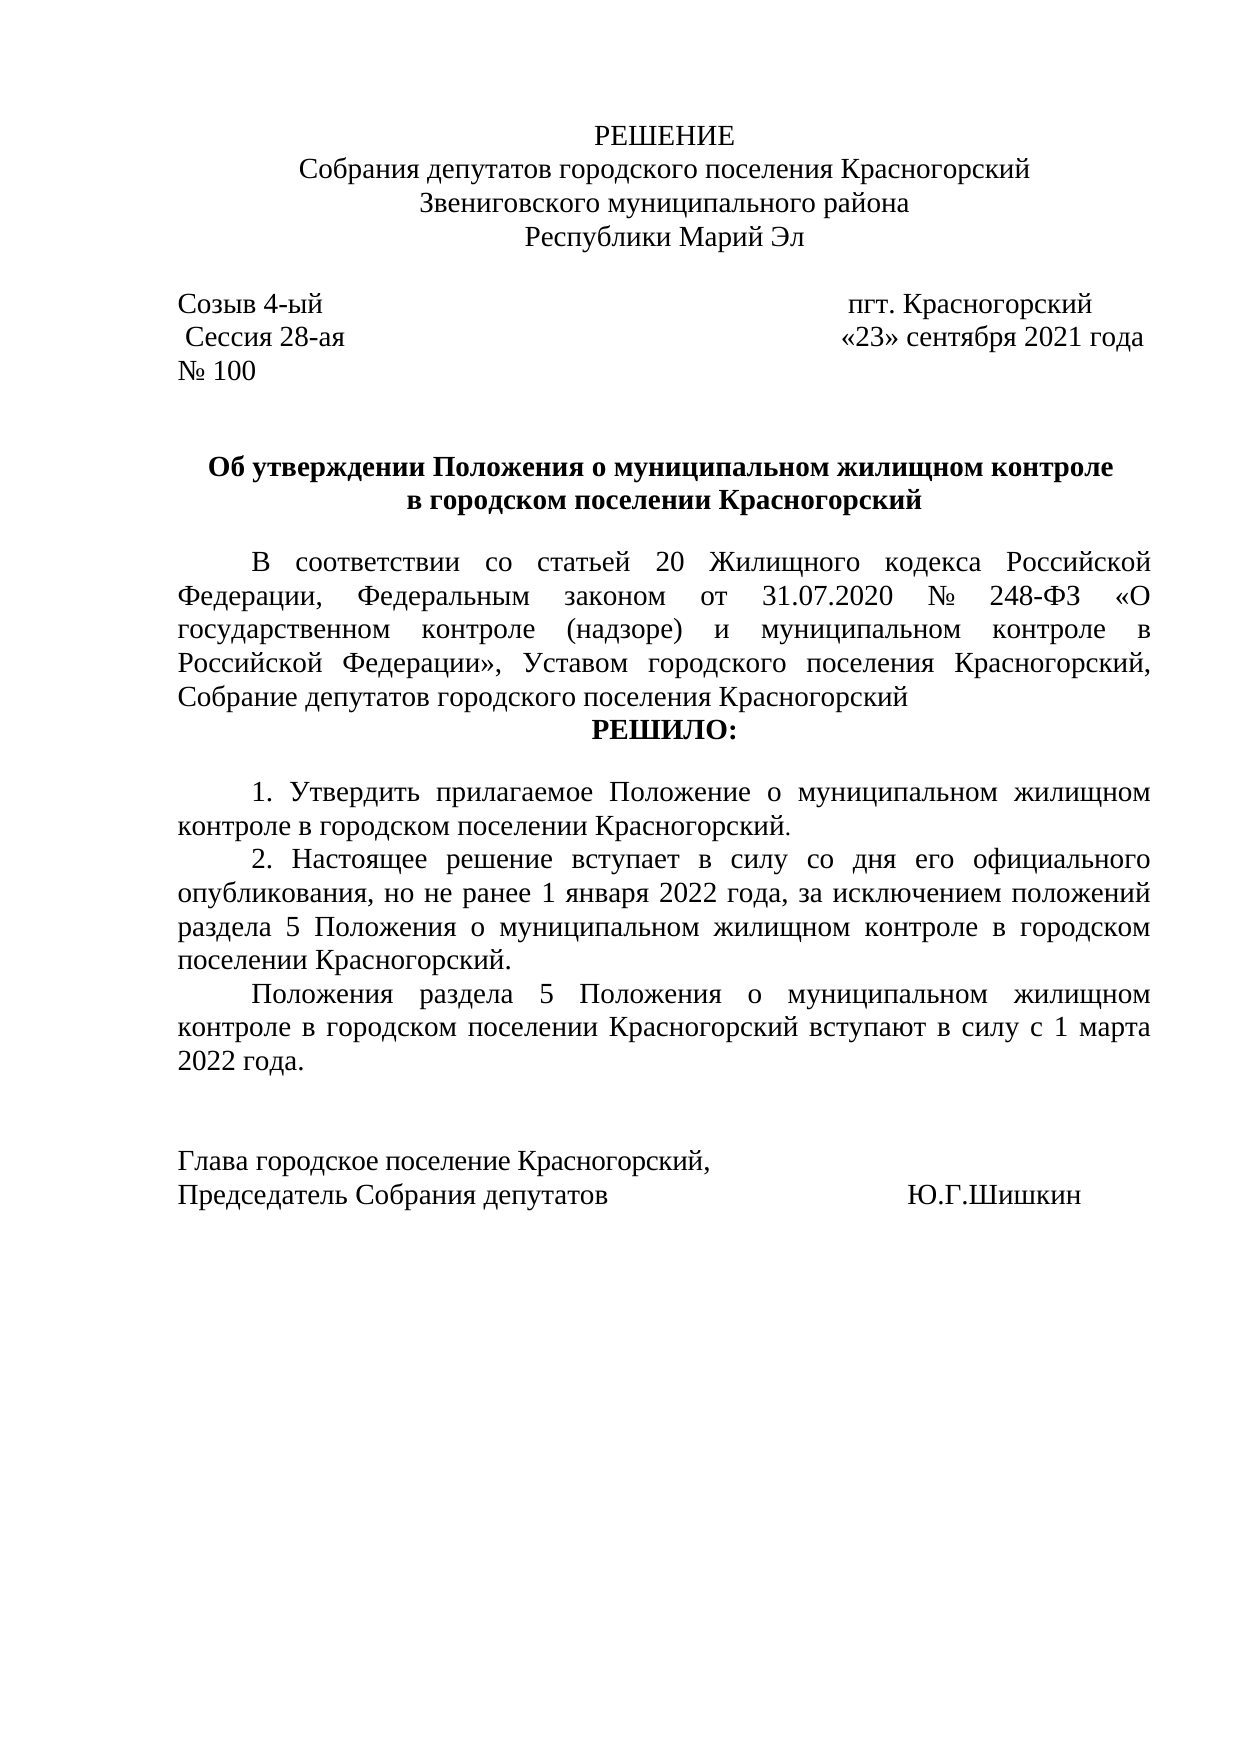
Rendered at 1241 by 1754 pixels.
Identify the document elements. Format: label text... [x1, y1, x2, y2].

text Созыв 4-ый пгт. Красногорский [177, 286, 1152, 319]
text Об утверждении Положения о муниципальном жилищном контроле в городском поселении Красногорский [177, 449, 1152, 516]
text Председатель Собрания депутатов Ю.Г.Шишкин [177, 1177, 1152, 1211]
text 1. Утвердить прилагаемое Положение о муниципальном жилищном контроле в городском поселении Красногорский. [177, 774, 1152, 842]
text В соответствии со статьей 20 Жилищного кодекса Российской Федерации, Федеральным законом от 31.07.2020 № 248-ФЗ «О государственном контроле (надзоре) и муниципальном контроле в Российской Федерации», Уставом городского поселения Красногорский, Собрание депутатов городского поселения Красногорский [177, 544, 1152, 712]
text 2. Настоящее решение вступает в силу со дня его официального опубликования, но не ранее 1 января 2022 года, за исключением положений раздела 5 Положения о муниципальном жилищном контроле в городском поселении Красногорский. [177, 842, 1152, 976]
text Республики Марий Эл [177, 219, 1152, 252]
text Глава городское поселение Красногорский, [177, 1143, 1152, 1177]
text Сессия 28-ая «23» сентября 2021 года [177, 319, 1152, 353]
text Положения раздела 5 Положения о муниципальном жилищном контроле в городском поселении Красногорский вступают в силу с 1 марта 2022 года. [177, 976, 1152, 1076]
text РЕШЕНИЕ [177, 118, 1152, 152]
text РЕШИЛО: [177, 712, 1152, 746]
text Звениговского муниципального района [177, 185, 1152, 219]
text № 100 [177, 353, 1152, 386]
text Собрания депутатов городского поселения Красногорский [177, 152, 1152, 185]
